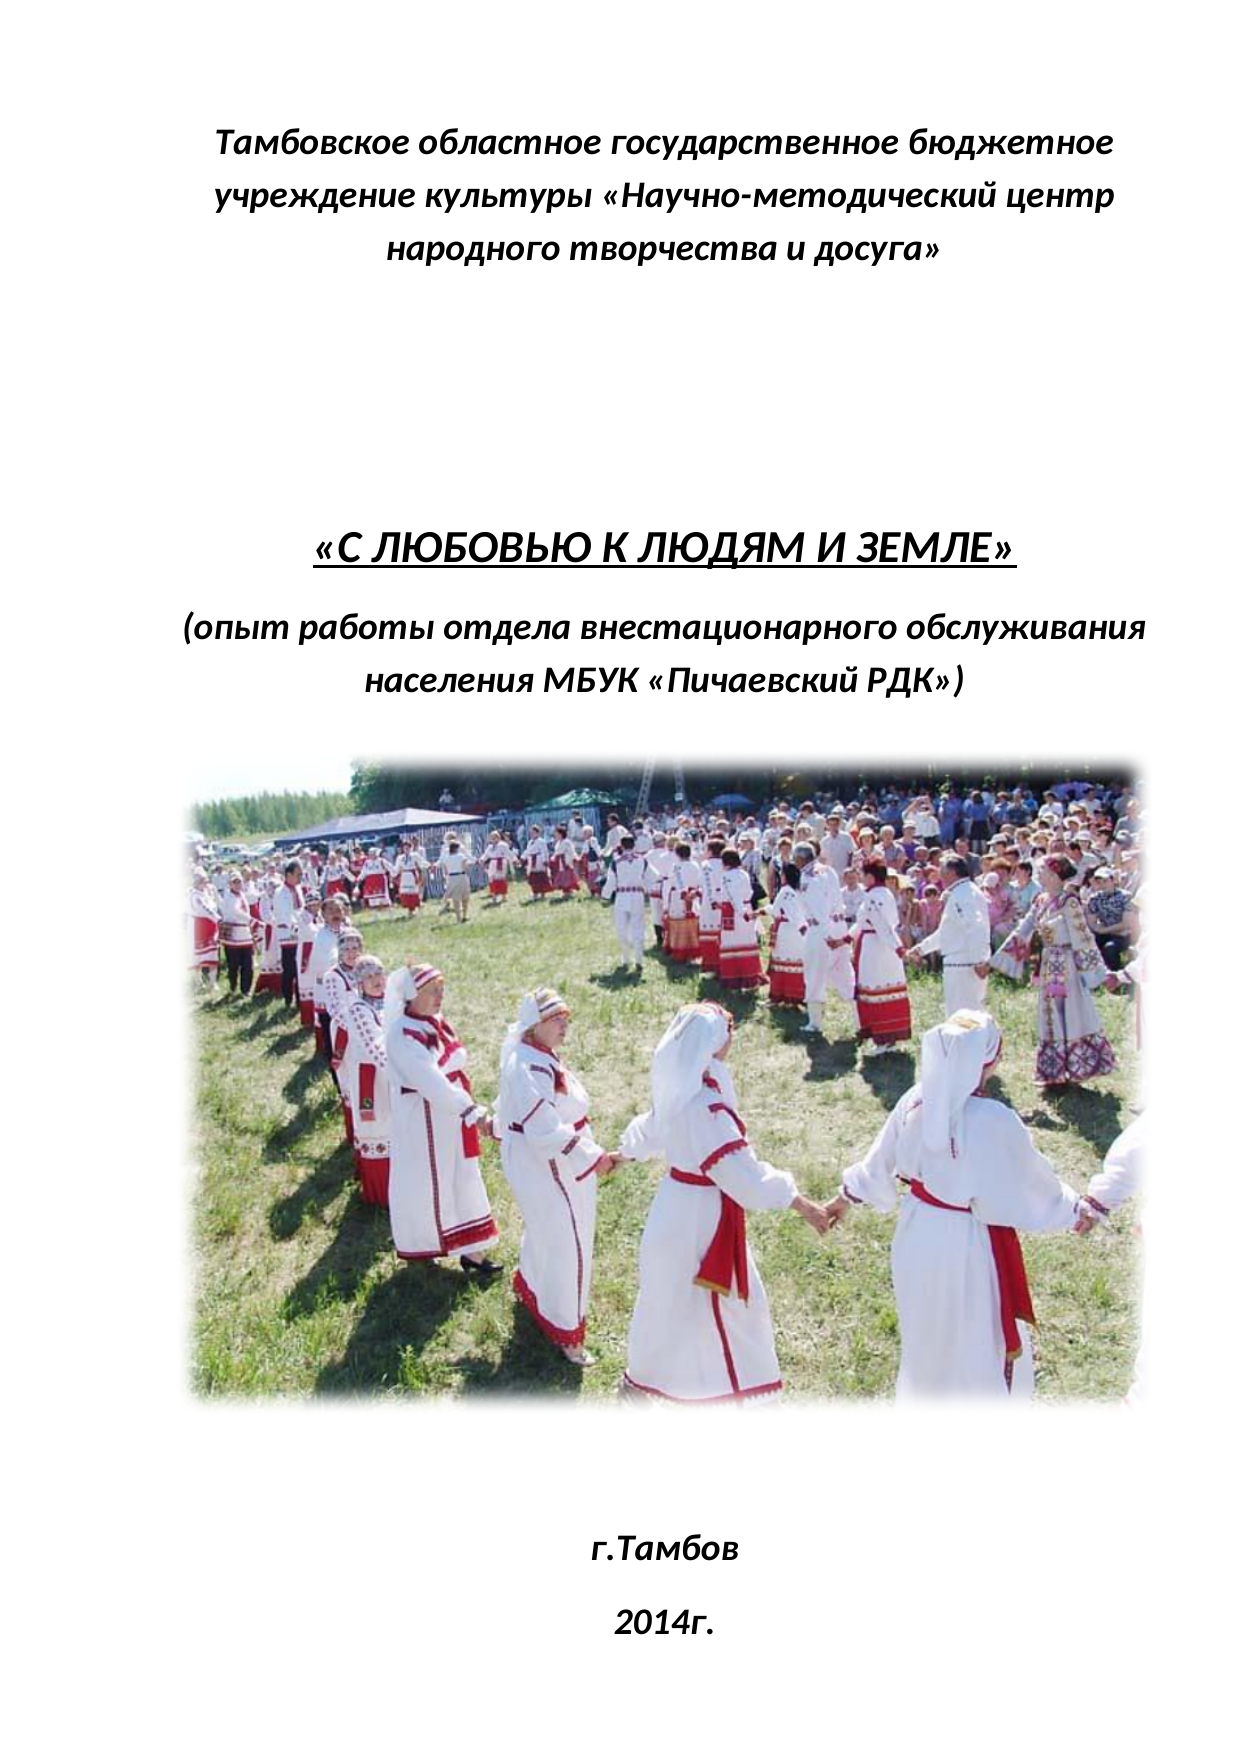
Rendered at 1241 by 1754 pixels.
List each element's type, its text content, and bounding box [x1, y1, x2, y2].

text 2014г. [177, 1598, 1152, 1643]
text Тамбовское областное государственное бюджетное учреждение культуры «Научно-методический центр народного творчества и досуга» [177, 118, 1152, 269]
picture [207, 780, 1123, 1385]
text г.Тамбов [177, 1524, 1152, 1570]
text «С ЛЮБОВЬЮ К ЛЮДЯМ И ЗЕМЛЕ» [177, 518, 1152, 574]
text (опыт работы отдела внестационарного обслуживания населения МБУК «Пичаевский РДК») [177, 603, 1152, 701]
